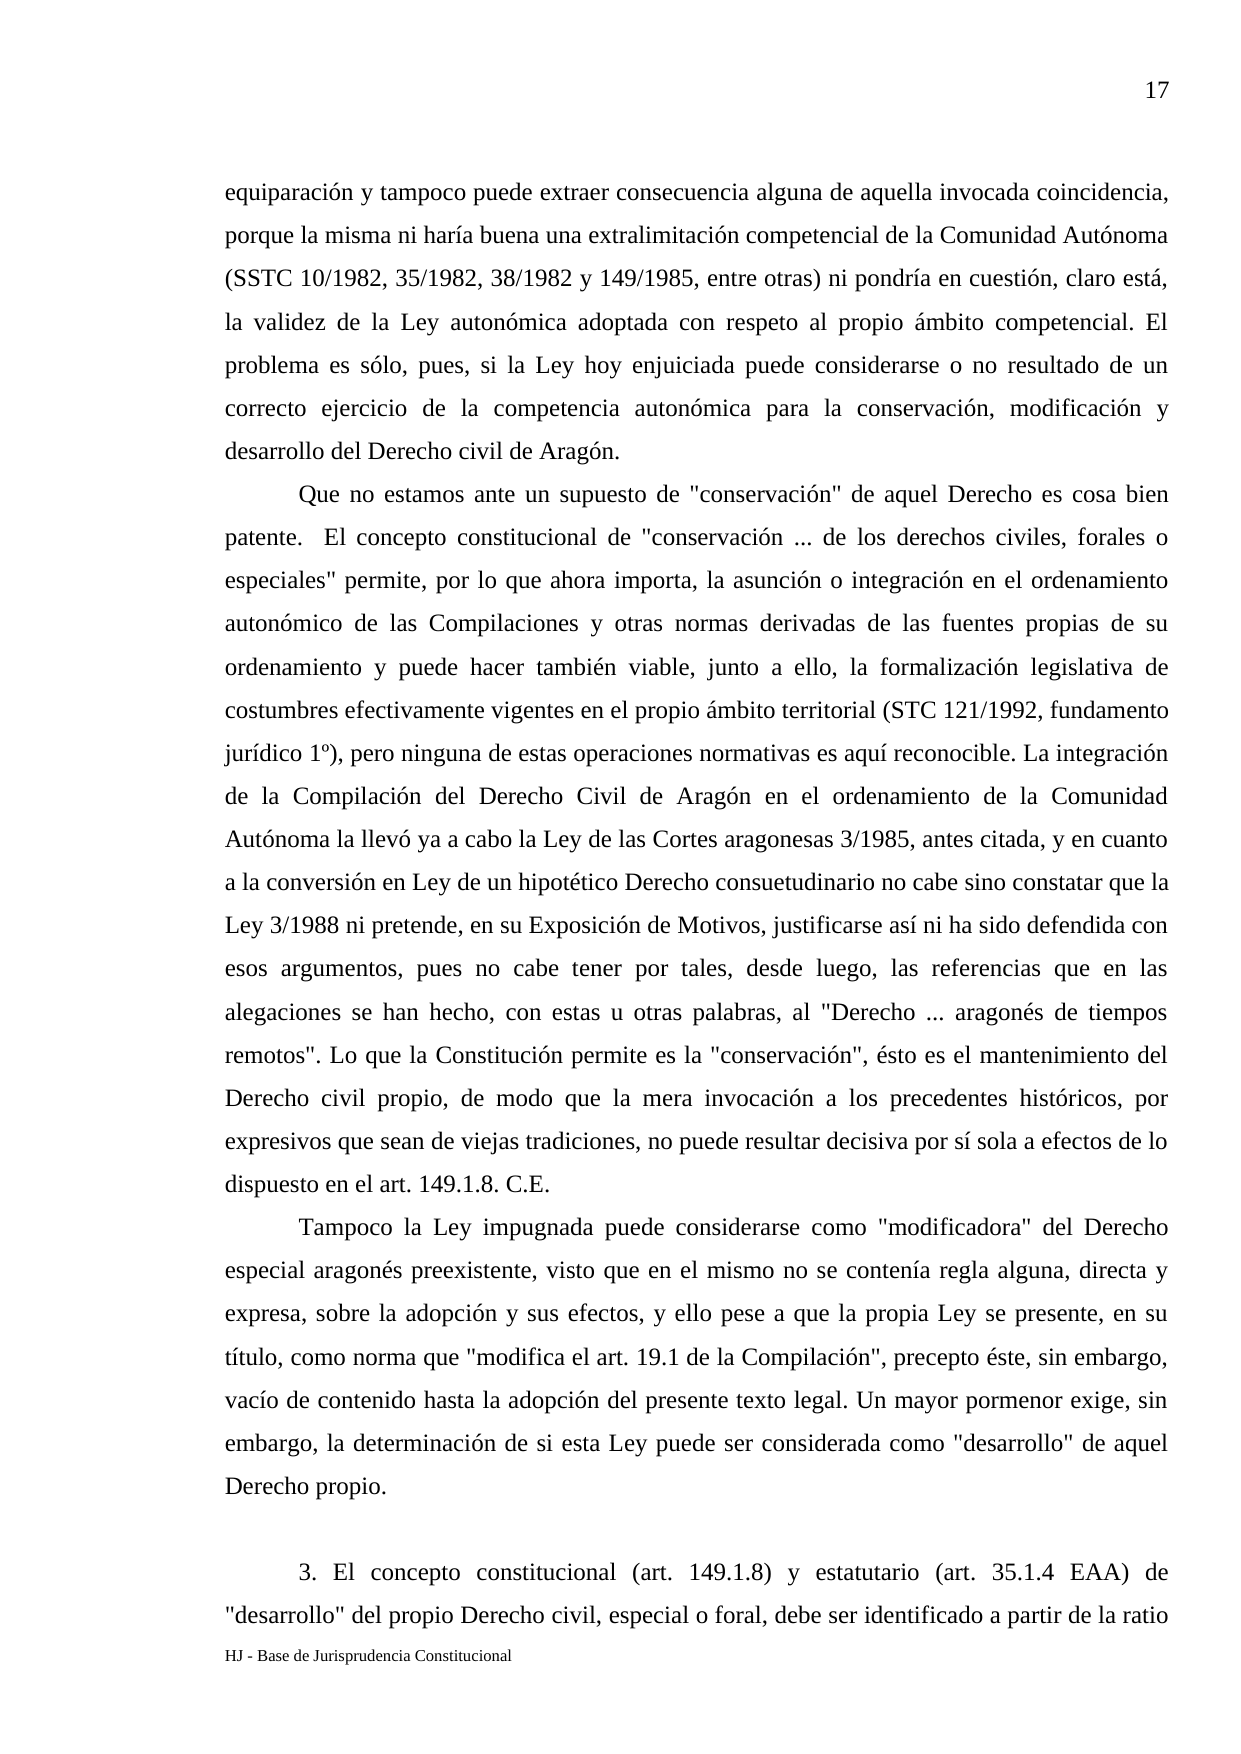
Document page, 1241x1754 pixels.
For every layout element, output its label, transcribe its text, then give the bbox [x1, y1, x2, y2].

text Tampoco la Ley impugnada puede considerarse como "modificadora" del Derecho especial aragonés preexistente, visto que en el mismo no se contenía regla alguna, directa y expresa, sobre la adopción y sus efectos, y ello pese a que la propia Ley se presente, en su título, como norma que "modifica el art. 19.1 de la Compilación", precepto éste, sin embargo, vacío de contenido hasta la adopción del presente texto legal. Un mayor pormenor exige, sin embargo, la determinación de si esta Ley puede ser considerada como "desarrollo" de aquel Derecho propio. [224, 1212, 1169, 1500]
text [224, 177, 1169, 465]
text Que no estamos ante un supuesto de "conservación" de aquel Derecho es cosa bien patente. El concepto constitucional de "conservación ... de los derechos civiles, forales o especiales" permite, por lo que ahora importa, la asunción o integración en el ordenamiento autonómico de las Compilaciones y otras normas derivadas de las fuentes propias de su ordenamiento y puede hacer también viable, junto a ello, la formalización legislativa de costumbres efectivamente vigentes en el propio ámbito territorial (STC 121/1992, fundamento jurídico 1º), pero ninguna de estas operaciones normativas es aquí reconocible. La integración de la Compilación del Derecho Civil de Aragón en el ordenamiento de la Comunidad Autónoma la llevó ya a cabo la Ley de las Cortes aragonesas 3/1985, antes citada, y en cuanto a la conversión en Ley de un hipotético Derecho consuetudinario no cabe sino constatar que la Ley 3/1988 ni pretende, en su Exposición de Motivos, justificarse así ni ha sido defendida con esos argumentos, pues no cabe tener por tales, desde luego, las referencias que en las alegaciones se han hecho, con estas u otras palabras, al "Derecho ... aragonés de tiempos remotos". Lo que la Constitución permite es la "conservación", ésto es el mantenimiento del Derecho civil propio, de modo que la mera invocación a los precedentes históricos, por expresivos que sean de viejas tradiciones, no puede resultar decisiva por sí sola a efectos de lo dispuesto en el art. 149.1.8. C.E. [224, 479, 1169, 1198]
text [224, 1557, 1169, 1629]
